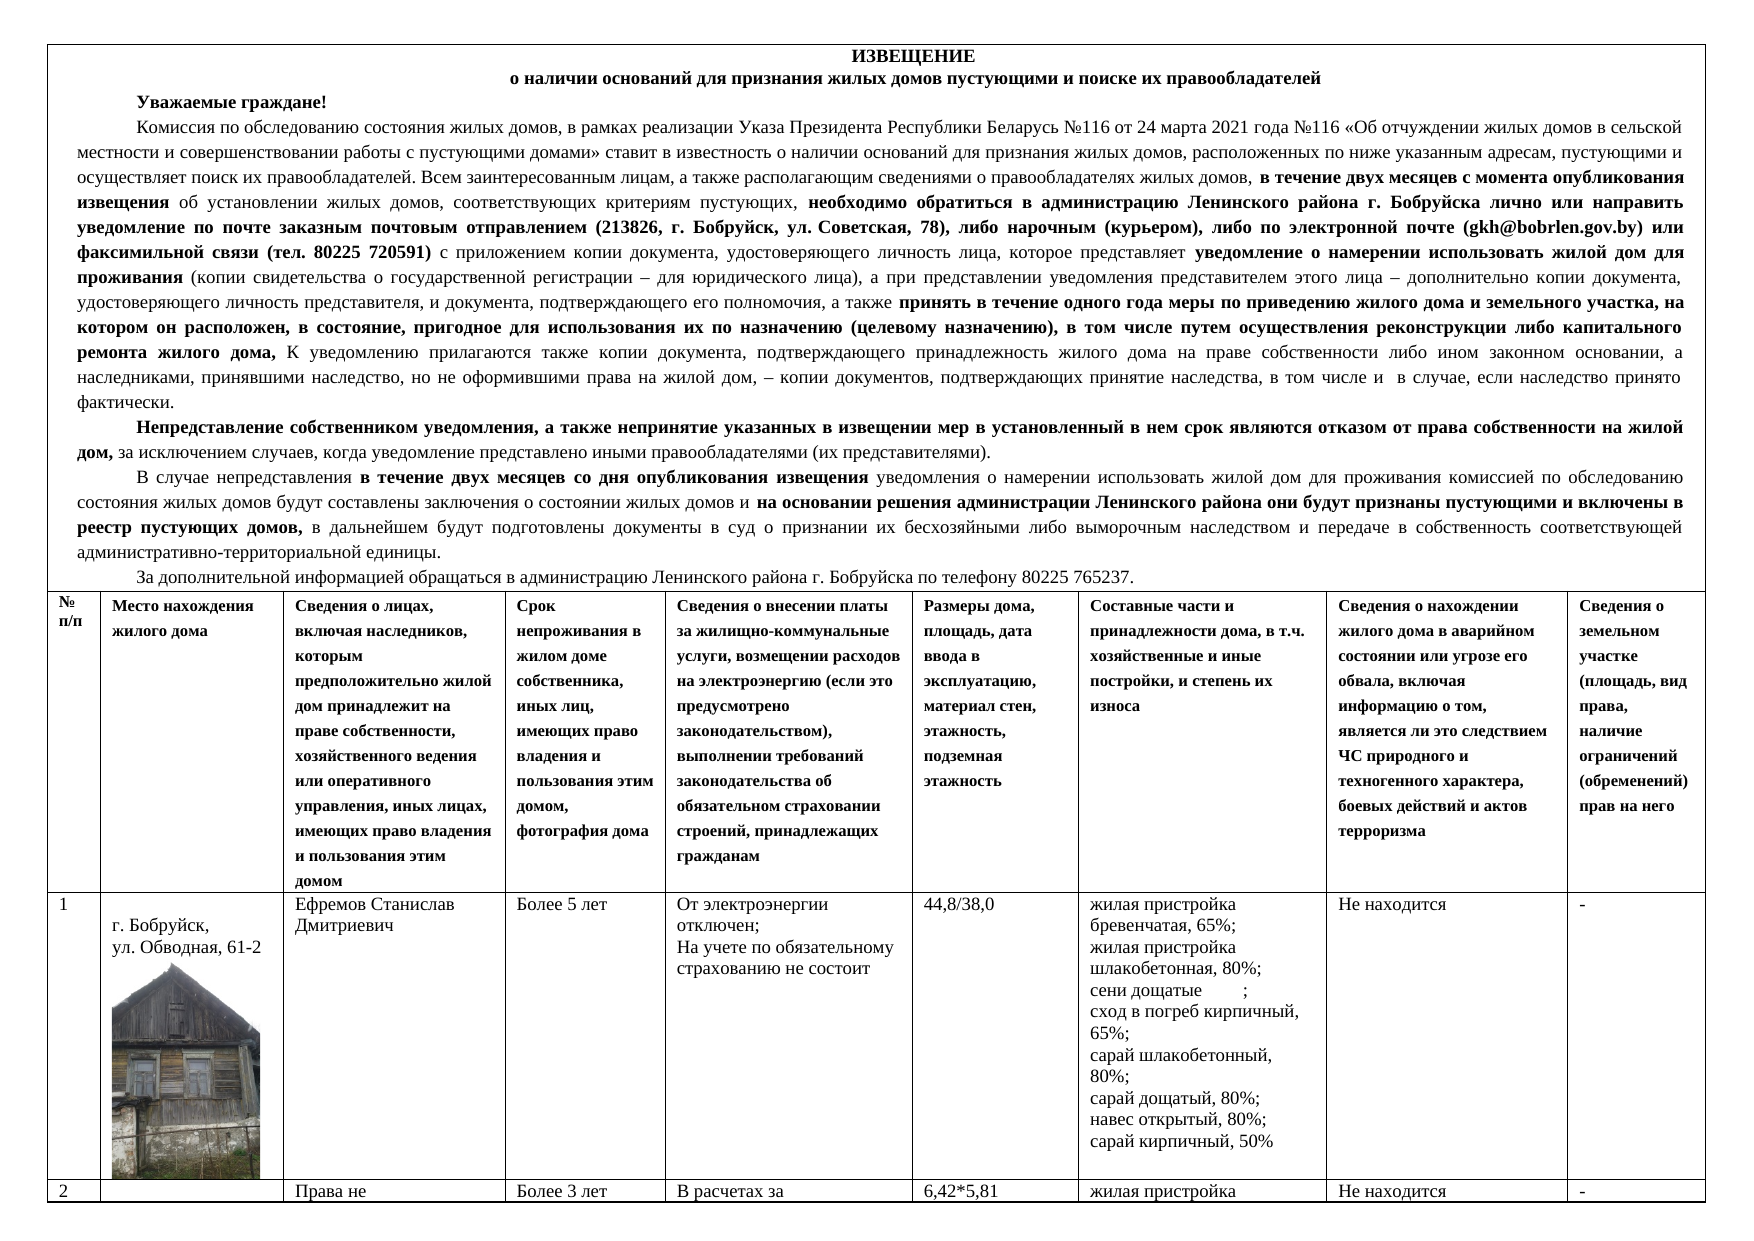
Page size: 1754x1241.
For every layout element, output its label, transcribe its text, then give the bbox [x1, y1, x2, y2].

table_cell От электроэнергии отключен; На учете по обязательному страхованию не состоит [666, 893, 912, 1179]
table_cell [284, 1180, 505, 1201]
table_cell г. Бобруйск, ул. Обводная, 61-2 [101, 893, 283, 1179]
table_cell 2 [48, 1180, 100, 1201]
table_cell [1079, 1180, 1326, 1201]
table_cell жилая пристройка бревенчатая, 65%; жилая пристройка шлакобетонная, 80%; сени дощатые ; сход в погреб кирпичный, 65%; сарай шлакобетонный, 80%; сарай дощатый, 80%; навес открытый, 80%; сарай кирпичный, 50% [1079, 893, 1326, 1179]
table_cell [913, 1180, 1078, 1201]
table_cell Более 3 лет [506, 1180, 665, 1201]
table_cell Сведения о нахождении жилого дома в аварийном состоянии или угрозе его обвала, включая информацию о том, является ли это следствием ЧС природного и техногенного характера, боевых действий и актов терроризма [1327, 592, 1567, 892]
table_cell 1 [48, 893, 100, 1179]
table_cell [666, 1180, 912, 1201]
table_cell Сведения о лицах, включая наследников, которым предположительно жилой дом принадлежит на праве собственности, хозяйственного ведения или оперативного управления, иных лицах, имеющих право владения и пользования этим домом [284, 592, 505, 892]
table_cell - [1568, 893, 1705, 1179]
table_cell - [1568, 1180, 1705, 1201]
table_cell Более 5 лет [506, 893, 665, 1179]
table_cell Место нахождения жилого дома [101, 592, 283, 892]
table_header ИЗВЕЩЕНИЕ о наличии оснований для признания жилых домов пустующими и поиске их правообладателей Уважаемые граждане! Комиссия по обследованию состояния жилых домов, в рамках реализации Указа Президента Республики Беларусь №116 от 24 марта 2021 года №116 «Об отчуждении жилых домов в сельской местности и совершенствовании работы с пустующими домами» ставит в известность о наличии оснований для признания жилых домов, расположенных по ниже указанным адресам, пустующими и осуществляет поиск их правообладателей. Всем заинтересованным лицам, а также располагающим сведениями о правообладателях жилых домов, в течение двух месяцев с момента опубликования извещения об установлении жилых домов, соответствующих критериям пустующих, необходимо обратиться в администрацию Ленинского района г. Бобруйска лично или направить уведомление по почте заказным почтовым отправлением (213826, г. Бобруйск, ул. Советская, 78), либо нарочным (курьером), либо по электронной почте (gkh@bobrlen.gov.by) или факсимильной связи (тел. 80225 720591) с приложением копии документа, удостоверяющего личность лица, которое представляет уведомление о намерении использовать жилой дом для проживания (копии свидетельства о государственной регистрации – для юридического лица), а при представлении уведомления представителем этого лица – дополнительно копии документа, удостоверяющего личность представителя, и документа, подтверждающего его полномочия, а также принять в течение одного года меры по приведению жилого дома и земельного участка, на котором он расположен, в состояние, пригодное для использования их по назначению (целевому назначению), в том числе путем осуществления реконструкции либо капитального ремонта жилого дома, К уведомлению прилагаются также копии документа, подтверждающего принадлежность жилого дома на праве собственности либо ином законном основании, а наследниками, принявшими наследство, но не оформившими права на жилой дом, – копии документов, подтверждающих принятие наследства, в том числе и в случае, если наследство принято фактически. Непредставление собственником уведомления, а также непринятие указанных в извещении мер в установленный в нем срок являются отказом от права собственности на жилой дом, за исключением случаев, когда уведомление представлено иными правообладателями (их представителями). В случае непредставления в течение двух месяцев со дня опубликования извещения уведомления о намерении использовать жилой дом для проживания комиссией по обследованию состояния жилых домов будут составлены заключения о состоянии жилых домов и на основании решения администрации Ленинского района они будут признаны пустующими и включены в реестр пустующих домов, в дальнейшем будут подготовлены документы в суд о признании их бесхозяйными либо выморочным наследством и передаче в собственность соответствующей административно-территориальной единицы. За дополнительной информацией обращаться в администрацию Ленинского района г. Бобруйска по телефону 80225 765237. [48, 45, 1705, 591]
table_cell Размеры дома, площадь, дата ввода в эксплуатацию, материал стен, этажность, подземная этажность [913, 592, 1078, 892]
table_cell Не находится [1327, 893, 1567, 1179]
picture [111, 957, 261, 1179]
table_cell Срок непроживания в жилом доме собственника, иных лиц, имеющих право владения и пользования этим домом, фотография дома [506, 592, 665, 892]
table_cell Составные части и принадлежности дома, в т.ч. хозяйственные и иные постройки, и степень их износа [1079, 592, 1326, 892]
table_cell № п/п [48, 592, 100, 892]
table_cell Ефремов Станислав Дмитриевич [284, 893, 505, 1179]
table_cell Не находится [1327, 1180, 1567, 1201]
table_cell 44,8/38,0 [913, 893, 1078, 1179]
table_cell Сведения о внесении платы за жилищно-коммунальные услуги, возмещении расходов на электроэнергию (если это предусмотрено законодательством), выполнении требований законодательства об обязательном страховании строений, принадлежащих гражданам [666, 592, 912, 892]
table_cell Сведения о земельном участке (площадь, вид права, наличие ограничений (обременений) прав на него [1568, 592, 1705, 892]
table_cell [101, 1180, 283, 1201]
